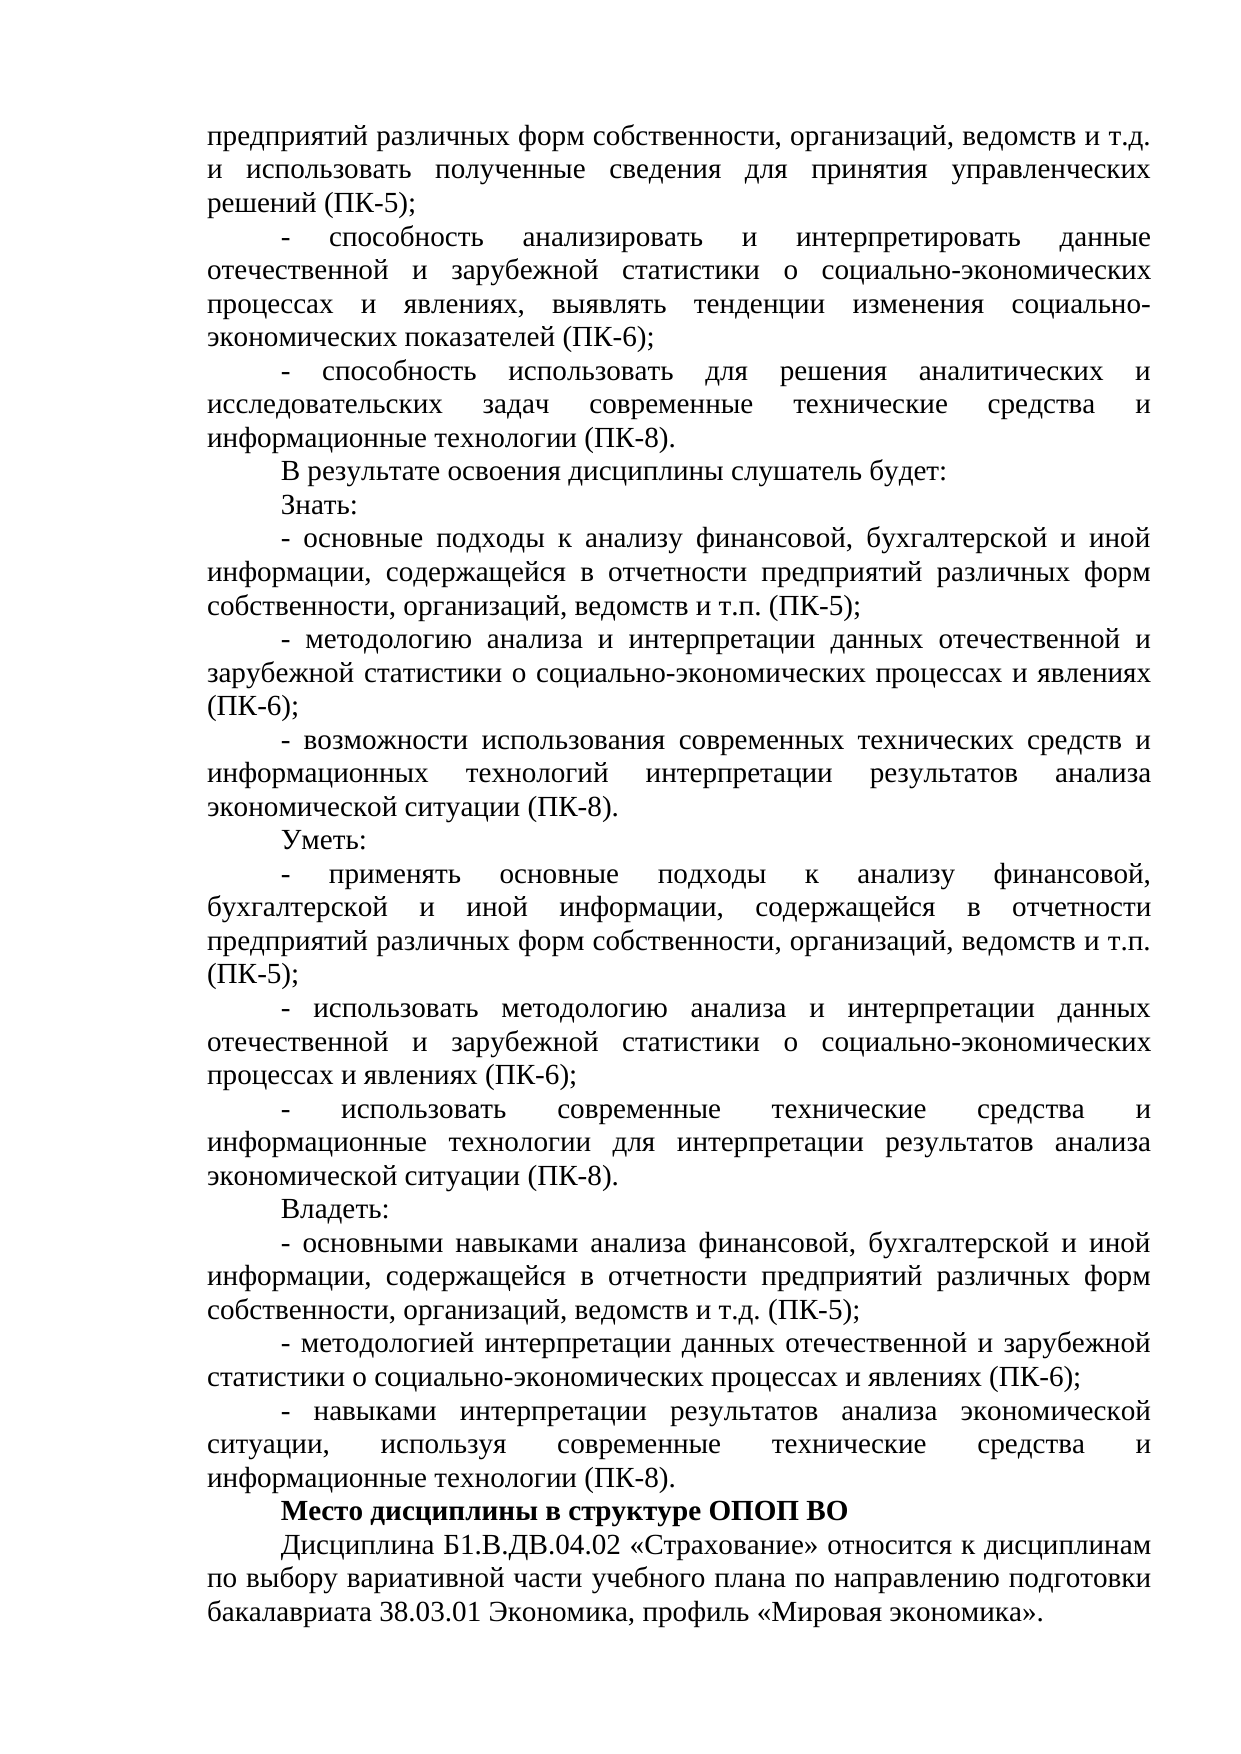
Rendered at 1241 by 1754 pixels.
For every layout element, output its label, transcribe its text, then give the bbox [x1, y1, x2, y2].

text Уметь: [207, 822, 1152, 856]
text - использовать современные технические средства и информационные технологии для интерпретации результатов анализа экономической ситуации (ПК-8). [207, 1091, 1152, 1191]
text Владеть: [207, 1191, 1152, 1225]
text - способность анализировать и интерпретировать данные отечественной и зарубежной статистики о социально-экономических процессах и явлениях, выявлять тенденции изменения социально-экономических показателей (ПК-6); [207, 219, 1152, 353]
text - возможности использования современных технических средств и информационных технологий интерпретации результатов анализа экономической ситуации (ПК-8). [207, 722, 1152, 822]
text - методологией интерпретации данных отечественной и зарубежной статистики о социально-экономических процессах и явлениях (ПК-6); [207, 1326, 1152, 1393]
text - навыками интерпретации результатов анализа экономической ситуации, используя современные технические средства и информационные технологии (ПК-8). [207, 1393, 1152, 1493]
text Место дисциплины в структуре ОПОП ВО [207, 1493, 1152, 1527]
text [207, 118, 1152, 219]
text - основные подходы к анализу финансовой, бухгалтерской и иной информации, содержащейся в отчетности предприятий различных форм собственности, организаций, ведомств и т.п. (ПК-5); [207, 521, 1152, 621]
text - применять основные подходы к анализу финансовой, бухгалтерской и иной информации, содержащейся в отчетности предприятий различных форм собственности, организаций, ведомств и т.п. (ПК-5); [207, 856, 1152, 990]
text - основными навыками анализа финансовой, бухгалтерской и иной информации, содержащейся в отчетности предприятий различных форм собственности, организаций, ведомств и т.д. (ПК-5); [207, 1225, 1152, 1326]
text - способность использовать для решения аналитических и исследовательских задач современные технические средства и информационные технологии (ПК-8). [207, 353, 1152, 453]
text - методологию анализа и интерпретации данных отечественной и зарубежной статистики о социально-экономических процессах и явлениях (ПК-6); [207, 621, 1152, 722]
text Знать: [207, 487, 1152, 521]
text Дисциплина Б1.В.ДВ.04.02 «Страхование» относится к дисциплинам по выбору вариативной части учебного плана по направлению подготовки бакалавриата 38.03.01 Экономика, профиль «Мировая экономика». [207, 1527, 1152, 1627]
text - использовать методологию анализа и интерпретации данных отечественной и зарубежной статистики о социально-экономических процессах и явлениях (ПК-6); [207, 990, 1152, 1091]
text В результате освоения дисциплины слушатель будет: [207, 453, 1152, 487]
